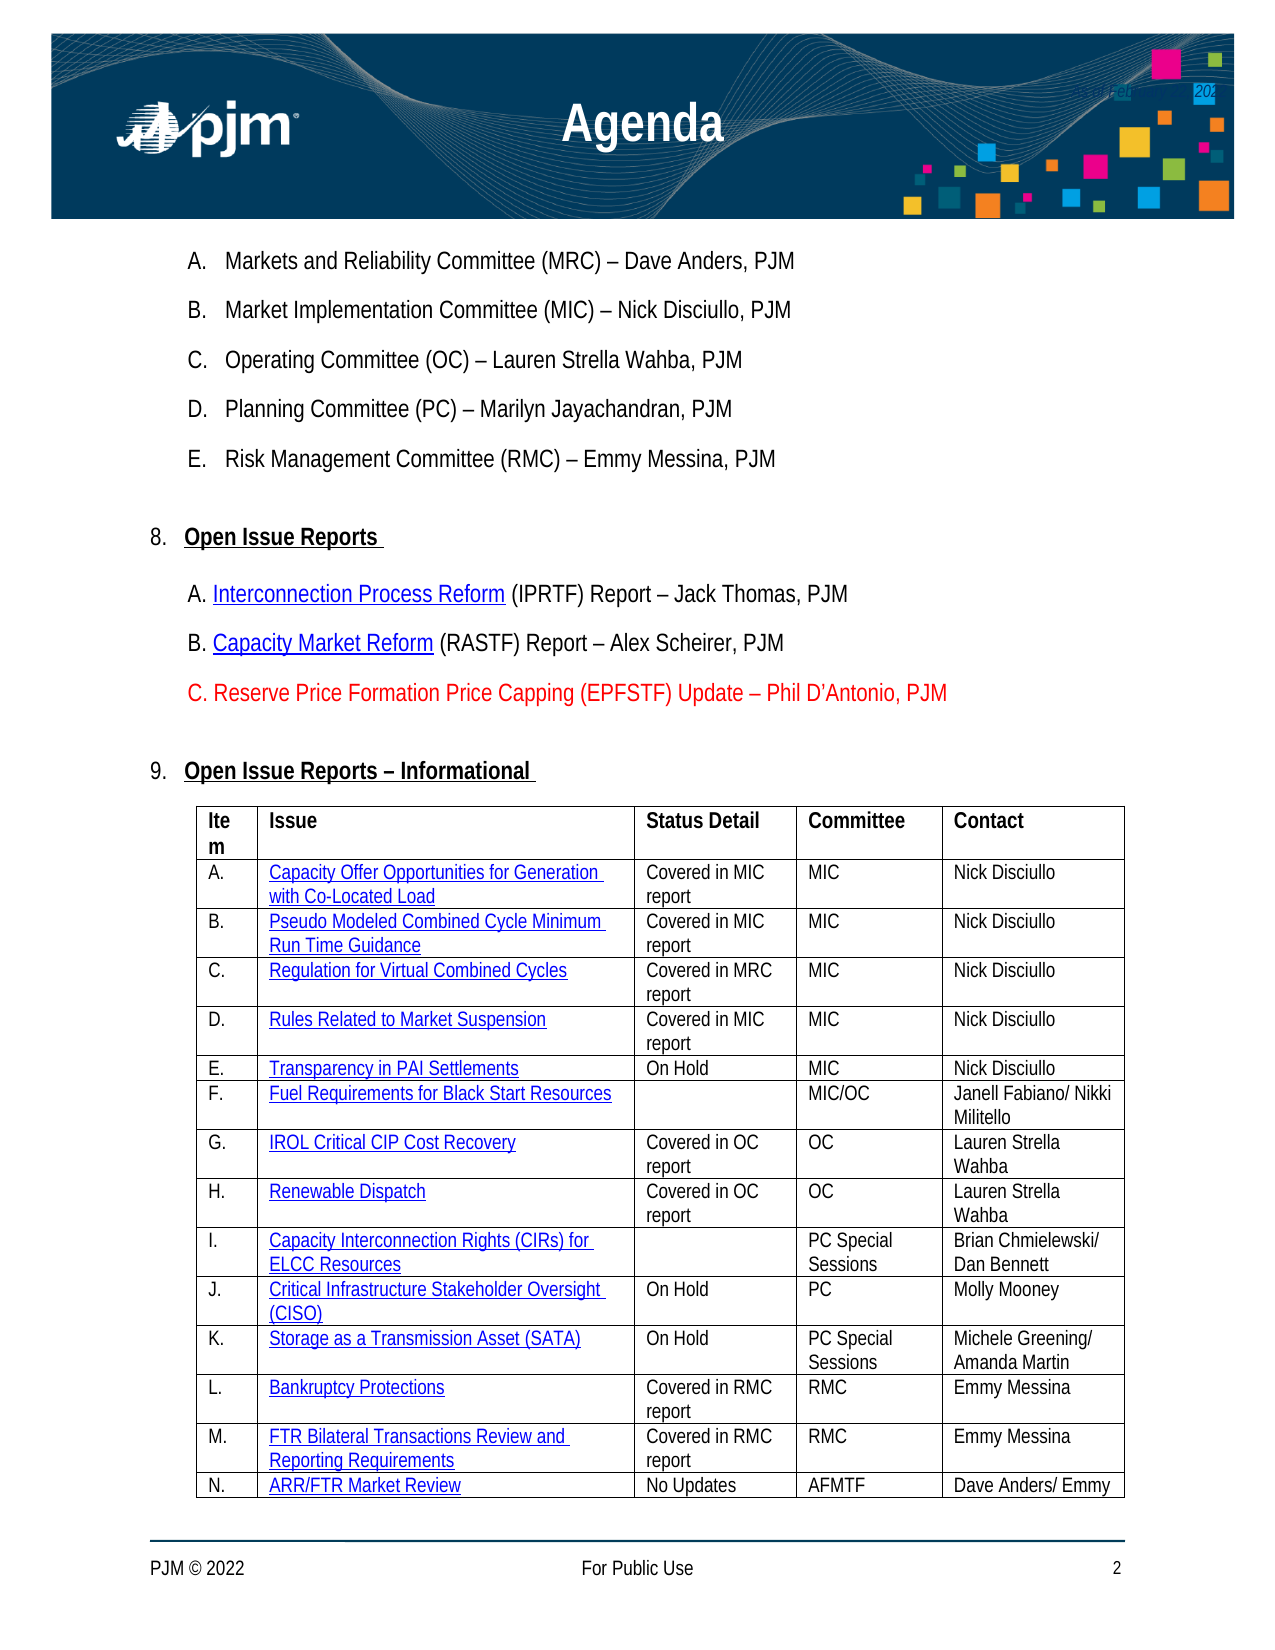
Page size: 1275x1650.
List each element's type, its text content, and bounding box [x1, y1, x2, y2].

list Markets and Reliability Committee (MRC) – Dave Anders, PJM [187, 246, 1125, 274]
table_header Status Detail [635, 807, 796, 859]
table_header Contact [943, 807, 1124, 859]
table_cell RMC [797, 1375, 942, 1423]
table_cell Regulation for Virtual Combined Cycles [258, 958, 634, 1006]
table_cell Nick Disciullo [943, 1007, 1124, 1055]
table_cell I. [197, 1228, 257, 1276]
table_cell PC [797, 1277, 942, 1325]
table_cell D. [197, 1007, 257, 1055]
table_cell Transparency in PAI Settlements [258, 1056, 634, 1080]
table_cell Molly Mooney [943, 1277, 1124, 1325]
table_header Committee [797, 807, 942, 859]
table_header Item [197, 807, 257, 859]
table_cell MIC/OC [797, 1081, 942, 1129]
table_cell Lauren Strella Wahba [943, 1179, 1124, 1227]
list 8. Open Issue Reports A. Interconnection Process Reform (IPRTF) Report – Jack Thomas, PJM [150, 522, 1125, 608]
table_cell Capacity Interconnection Rights (CIRs) for ELCC Resources [258, 1228, 634, 1276]
table_cell Critical Infrastructure Stakeholder Oversight (CISO) [258, 1277, 634, 1325]
table_cell Renewable Dispatch [258, 1179, 634, 1227]
list Risk Management Committee (RMC) – Emmy Messina, PJM [187, 443, 1125, 501]
table_cell [635, 1228, 796, 1276]
table_cell PC Special Sessions [797, 1326, 942, 1374]
table_cell Covered in MIC report [635, 909, 796, 957]
table_cell G. [197, 1130, 257, 1178]
table_header Issue [258, 807, 634, 859]
table_cell Nick Disciullo [943, 1056, 1124, 1080]
table_cell Storage as a Transmission Asset (SATA) [258, 1326, 634, 1374]
table_cell IROL Critical CIP Cost Recovery [258, 1130, 634, 1178]
table_cell FTR Bilateral Transactions Review and Reporting Requirements [258, 1424, 634, 1472]
table_cell H. [197, 1179, 257, 1227]
table_cell A. [197, 860, 257, 908]
table_cell K. [197, 1326, 257, 1374]
table_cell Covered in RMC report [635, 1375, 796, 1423]
picture [51, 32, 1235, 219]
table_cell MIC [797, 909, 942, 957]
table_cell MIC [797, 1007, 942, 1055]
table_cell E. [197, 1056, 257, 1080]
table_cell AFMTF [797, 1473, 942, 1497]
table_cell Nick Disciullo [943, 860, 1124, 908]
table_cell Dave Anders/ Emmy Messina [943, 1473, 1124, 1497]
list Operating Committee (OC) – Lauren Strella Wahba, PJM [187, 344, 1125, 373]
table_cell N. [197, 1473, 257, 1497]
table_cell L. [197, 1375, 257, 1423]
table_cell B. [197, 909, 257, 957]
table_cell MIC [797, 1056, 942, 1080]
table_cell [635, 1081, 796, 1129]
table_cell Covered in RMC report [635, 1424, 796, 1472]
table_cell Covered in MIC report [635, 860, 796, 908]
table_cell Capacity Offer Opportunities for Generation with Co-Located Load [258, 860, 634, 908]
table_cell OC [797, 1179, 942, 1227]
table_cell Lauren Strella Wahba [943, 1130, 1124, 1178]
table_cell J. [197, 1277, 257, 1325]
table_cell Janell Fabiano/ Nikki Militello [943, 1081, 1124, 1129]
table_cell On Hold [635, 1277, 796, 1325]
table_cell C. [197, 958, 257, 1006]
table_cell F. [197, 1081, 257, 1129]
table_cell On Hold [635, 1326, 796, 1374]
table_cell Rules Related to Market Suspension [258, 1007, 634, 1055]
list 9. Open Issue Reports – Informational [150, 756, 1125, 785]
table_cell MIC [797, 958, 942, 1006]
table_cell M. [197, 1424, 257, 1472]
table_cell Brian Chmielewski/ Dan Bennett [943, 1228, 1124, 1276]
table_cell Pseudo Modeled Combined Cycle Minimum Run Time Guidance [258, 909, 634, 957]
table_cell Michele Greening/ Amanda Martin [943, 1326, 1124, 1374]
table_cell No Updates [635, 1473, 796, 1497]
table_cell On Hold [635, 1056, 796, 1080]
table_cell Nick Disciullo [943, 909, 1124, 957]
table_cell Bankruptcy Protections [258, 1375, 634, 1423]
table_cell Emmy Messina [943, 1424, 1124, 1472]
list B. Capacity Market Reform (RASTF) Report – Alex Scheirer, PJM [150, 628, 1125, 657]
table_cell Covered in OC report [635, 1179, 796, 1227]
table_cell MIC [797, 860, 942, 908]
table_cell Fuel Requirements for Black Start Resources [258, 1081, 634, 1129]
table_cell PC Special Sessions [797, 1228, 942, 1276]
table_cell Covered in MRC report [635, 958, 796, 1006]
table_cell OC [797, 1130, 942, 1178]
list C. Reserve Price Formation Price Capping (EPFSTF) Update – Phil D’Antonio, PJM [150, 678, 1125, 735]
table_cell Covered in MIC report [635, 1007, 796, 1055]
table_cell Nick Disciullo [943, 958, 1124, 1006]
table_cell RMC [797, 1424, 942, 1472]
table_cell Emmy Messina [943, 1375, 1124, 1423]
table_cell Covered in OC report [635, 1130, 796, 1178]
table_cell ARR/FTR Market Review [258, 1473, 634, 1497]
list Planning Committee (PC) – Marilyn Jayachandran, PJM [187, 394, 1125, 423]
list Market Implementation Committee (MIC) – Nick Disciullo, PJM [187, 295, 1125, 324]
